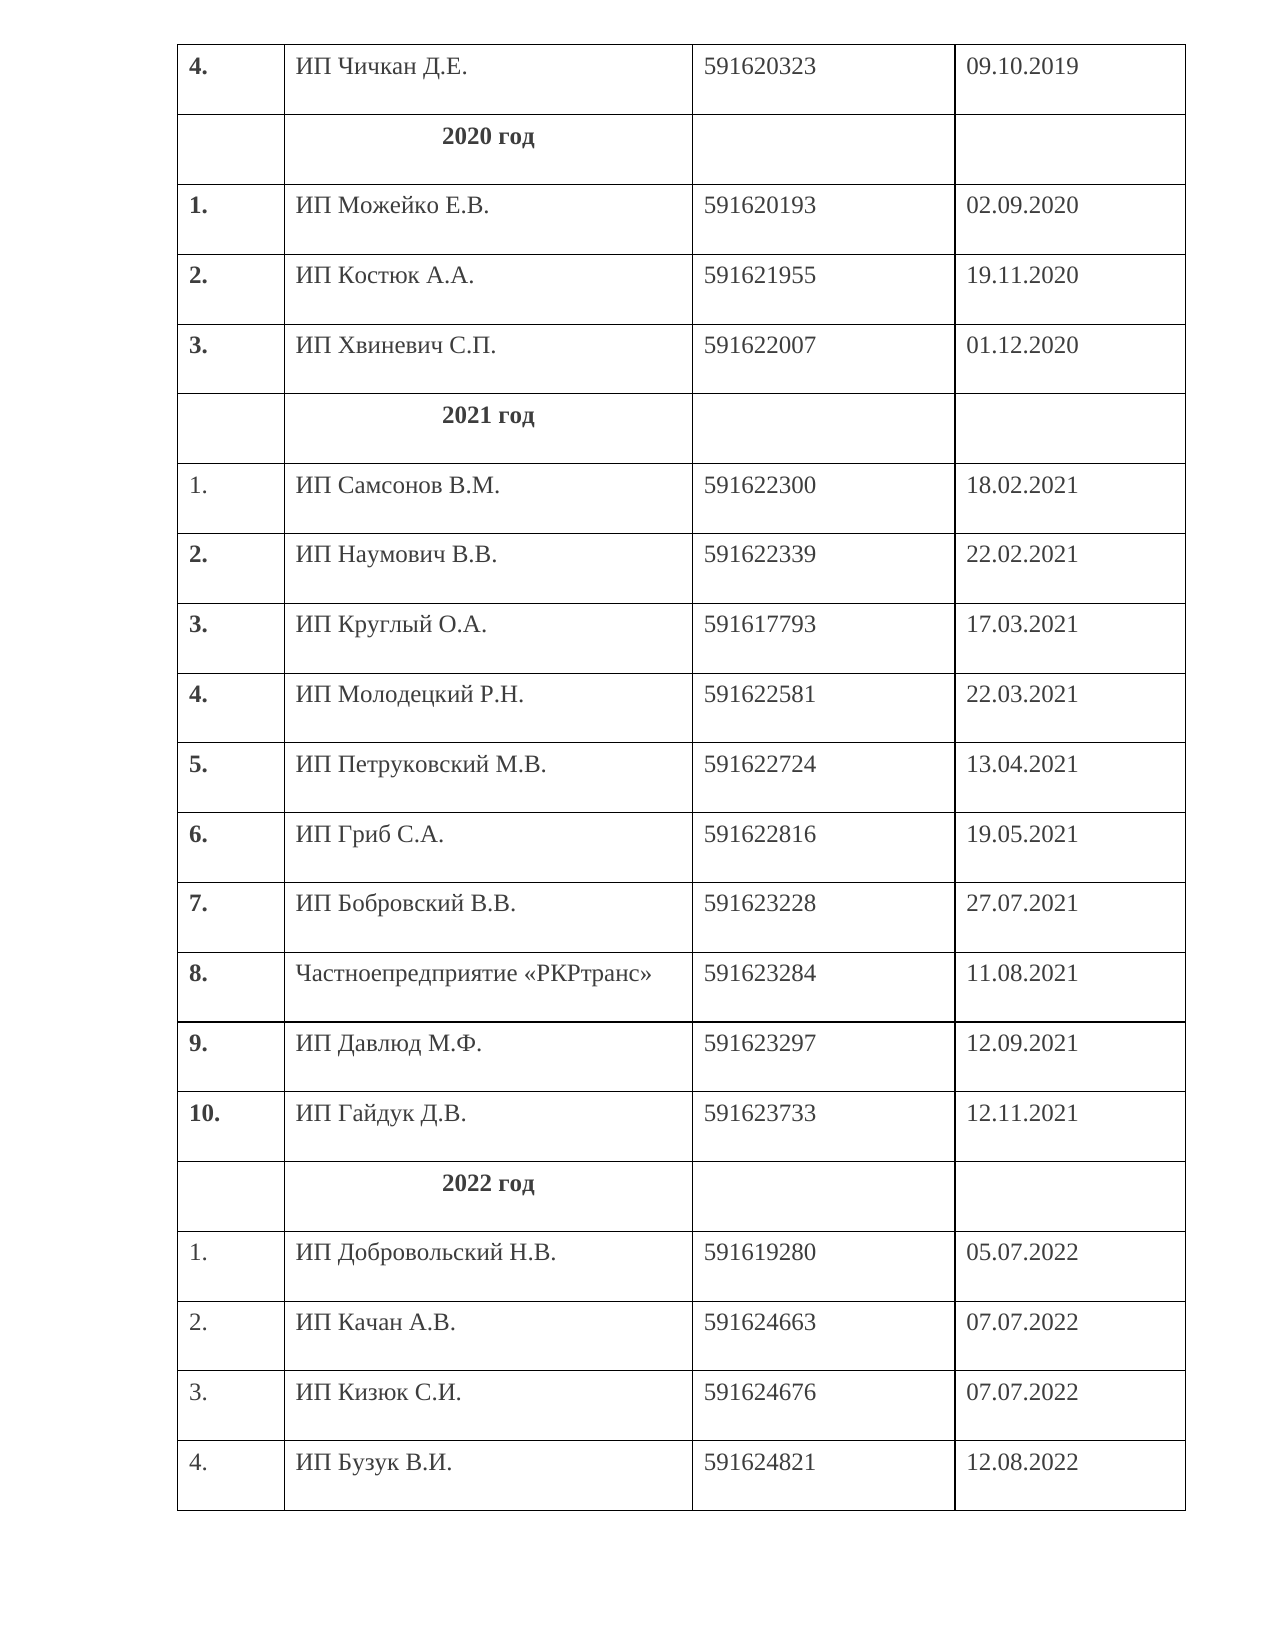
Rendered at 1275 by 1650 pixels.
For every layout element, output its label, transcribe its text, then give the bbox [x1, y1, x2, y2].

table_cell 2022 год [285, 1162, 692, 1231]
table_cell 18.02.2021 [956, 464, 1185, 533]
table_cell ИП Самсонов В.М. [285, 464, 692, 533]
table_cell 591623733 [693, 1092, 954, 1161]
table_cell 591620323 [693, 45, 954, 114]
table_cell 01.12.2020 [956, 325, 1185, 393]
table_cell 4. [178, 674, 284, 742]
table_cell 4. [178, 1441, 284, 1510]
table_cell 07.07.2022 [956, 1302, 1185, 1370]
table_cell 1. [178, 1232, 284, 1301]
table_cell 591620193 [693, 185, 954, 254]
table_cell 17.03.2021 [956, 604, 1185, 672]
table_cell 591624676 [693, 1371, 954, 1440]
table_cell ИП Круглый О.А. [285, 604, 692, 672]
table_cell ИП Бузук В.И. [285, 1441, 692, 1510]
table_cell 07.07.2022 [956, 1371, 1185, 1440]
table_cell Частноепредприятие «РКРтранс» [285, 953, 692, 1021]
table_cell 591621955 [693, 255, 954, 323]
table_cell 591624663 [693, 1302, 954, 1370]
table_cell 591624821 [693, 1441, 954, 1510]
table_cell 3. [178, 604, 284, 672]
table_cell ИП Хвиневич С.П. [285, 325, 692, 393]
table_cell [956, 115, 1185, 184]
table_cell ИП Гриб С.А. [285, 813, 692, 882]
table_cell 1. [178, 185, 284, 254]
table_cell [956, 394, 1185, 463]
table_cell [693, 115, 954, 184]
table_cell 8. [178, 953, 284, 1021]
table_cell ИП Качан А.В. [285, 1302, 692, 1370]
table_cell 3. [178, 1371, 284, 1440]
table_cell 13.04.2021 [956, 743, 1185, 812]
table_cell 2. [178, 255, 284, 323]
table_cell 2021 год [285, 394, 692, 463]
table_cell [178, 394, 284, 463]
table_cell 2. [178, 534, 284, 603]
table_cell 591617793 [693, 604, 954, 672]
table_cell ИП Гайдук Д.В. [285, 1092, 692, 1161]
table_cell ИП Молодецкий Р.Н. [285, 674, 692, 742]
table_cell 4. [178, 45, 284, 114]
table_cell 3. [178, 325, 284, 393]
table_cell ИП Наумович В.В. [285, 534, 692, 603]
table_cell 11.08.2021 [956, 953, 1185, 1021]
table_cell [178, 1162, 284, 1231]
table_cell 6. [178, 813, 284, 882]
table_cell ИП Чичкан Д.Е. [285, 45, 692, 114]
table_cell 591622339 [693, 534, 954, 603]
table_cell 591623228 [693, 883, 954, 952]
table_cell 9. [178, 1023, 284, 1091]
table_cell 591622300 [693, 464, 954, 533]
table_cell 02.09.2020 [956, 185, 1185, 254]
table_cell 12.11.2021 [956, 1092, 1185, 1161]
table_cell [956, 1162, 1185, 1231]
table_cell 591622724 [693, 743, 954, 812]
table_cell 591622581 [693, 674, 954, 742]
table_cell ИП Кизюк С.И. [285, 1371, 692, 1440]
table_cell 09.10.2019 [956, 45, 1185, 114]
table_cell ИП Давлюд М.Ф. [285, 1023, 692, 1091]
table_cell 591623297 [693, 1023, 954, 1091]
table_cell 591619280 [693, 1232, 954, 1301]
table_cell ИП Петруковский М.В. [285, 743, 692, 812]
table_cell 591622007 [693, 325, 954, 393]
table_cell ИП Добровольский Н.В. [285, 1232, 692, 1301]
table_cell [693, 394, 954, 463]
table_cell 19.05.2021 [956, 813, 1185, 882]
table_cell 1. [178, 464, 284, 533]
table_cell 2. [178, 1302, 284, 1370]
table_cell 5. [178, 743, 284, 812]
table_cell [178, 115, 284, 184]
table_cell 2020 год [285, 115, 692, 184]
table_cell [693, 1162, 954, 1231]
table_cell 22.02.2021 [956, 534, 1185, 603]
table_cell 19.11.2020 [956, 255, 1185, 323]
table_cell ИП Бобровский В.В. [285, 883, 692, 952]
table_cell 12.09.2021 [956, 1023, 1185, 1091]
table_cell 10. [178, 1092, 284, 1161]
table_cell 7. [178, 883, 284, 952]
table_cell ИП Костюк А.А. [285, 255, 692, 323]
table_cell 591623284 [693, 953, 954, 1021]
table_cell 27.07.2021 [956, 883, 1185, 952]
table_cell 12.08.2022 [956, 1441, 1185, 1510]
table_cell 591622816 [693, 813, 954, 882]
table_cell 22.03.2021 [956, 674, 1185, 742]
table_cell ИП Можейко Е.В. [285, 185, 692, 254]
table_cell 05.07.2022 [956, 1232, 1185, 1301]
